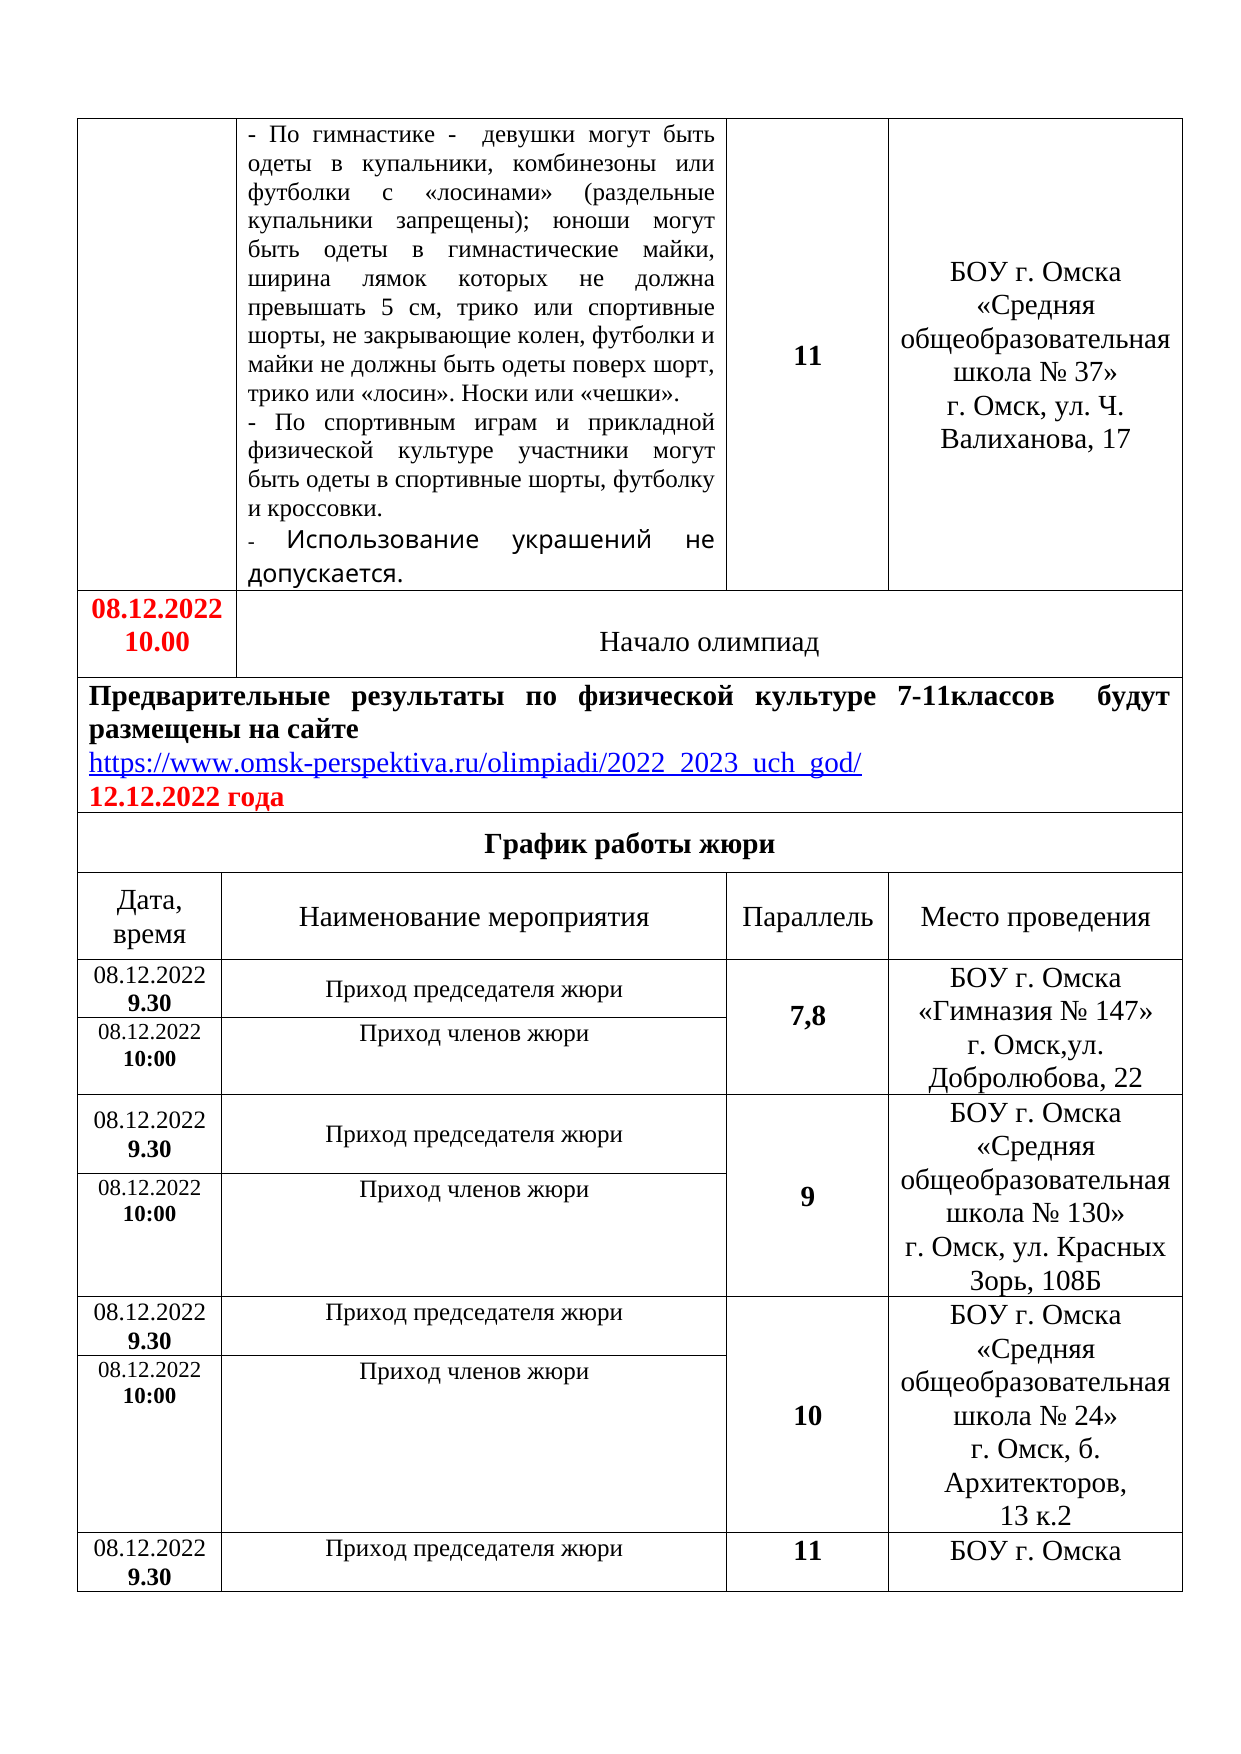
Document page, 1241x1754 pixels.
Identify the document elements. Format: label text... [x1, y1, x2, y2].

table_cell 08.12.2022 10:00 [78, 1356, 221, 1532]
table_cell Приход членов жюри [222, 1356, 726, 1532]
table_cell 08.12.2022 10:00 [78, 1174, 221, 1296]
table_cell Приход председателя жюри [222, 1297, 726, 1355]
table_cell Наименование мероприятия [222, 873, 726, 959]
table_cell 9 [727, 1095, 888, 1296]
table_cell БОУ г. Омска «Гимназия № 147» г. Омск,ул. Добролюбова, 22 [889, 960, 1182, 1094]
table_cell Приход председателя жюри [222, 960, 726, 1017]
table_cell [889, 1533, 1182, 1591]
table_cell Приход председателя жюри [222, 1533, 726, 1591]
table_cell Предварительные результаты по физической культуре 7-11классов будут размещены на сайте https://www.omsk-perspektiva.ru/olimpiadi/2022_2023_uch_god/ 12.12.2022 года [78, 678, 1182, 812]
table_cell Место проведения [889, 873, 1182, 959]
table_cell 11 [727, 1533, 888, 1591]
table_cell БОУ г. Омска «Средняя общеобразовательная школа № 130» г. Омск, ул. Красных Зорь, 108Б [889, 1095, 1182, 1296]
table_cell График работы жюри [78, 813, 1182, 872]
table_cell 08.12.2022 9.30 [78, 1297, 221, 1355]
table_cell 7,8 [727, 960, 888, 1094]
table_cell Приход членов жюри [222, 1018, 726, 1094]
table_cell Приход председателя жюри [222, 1095, 726, 1173]
table_cell 11 [727, 119, 888, 590]
table_cell 08.12.2022 9.30 [78, 1095, 221, 1173]
table_cell Начало олимпиад [237, 591, 1182, 677]
table_cell 08.12.2022 10:00 [78, 1018, 221, 1094]
table_cell Дата, время [78, 873, 221, 959]
table_cell Приход членов жюри [222, 1174, 726, 1296]
table_cell 10 [727, 1297, 888, 1532]
table_cell 08.12.2022 9.30 [78, 1533, 221, 1591]
table_cell 08.12.2022 9.30 [78, 960, 221, 1017]
table_cell БОУ г. Омска «Средняя общеобразовательная школа № 24» г. Омск, б. Архитекторов, 13 к.2 [889, 1297, 1182, 1532]
table_cell Параллель [727, 873, 888, 959]
table_cell БОУ г. Омска «Средняя общеобразовательная школа № 37» г. Омск, ул. Ч. Валиханова, 17 [889, 119, 1182, 590]
table_cell 08.12.2022 10.00 [78, 591, 236, 677]
